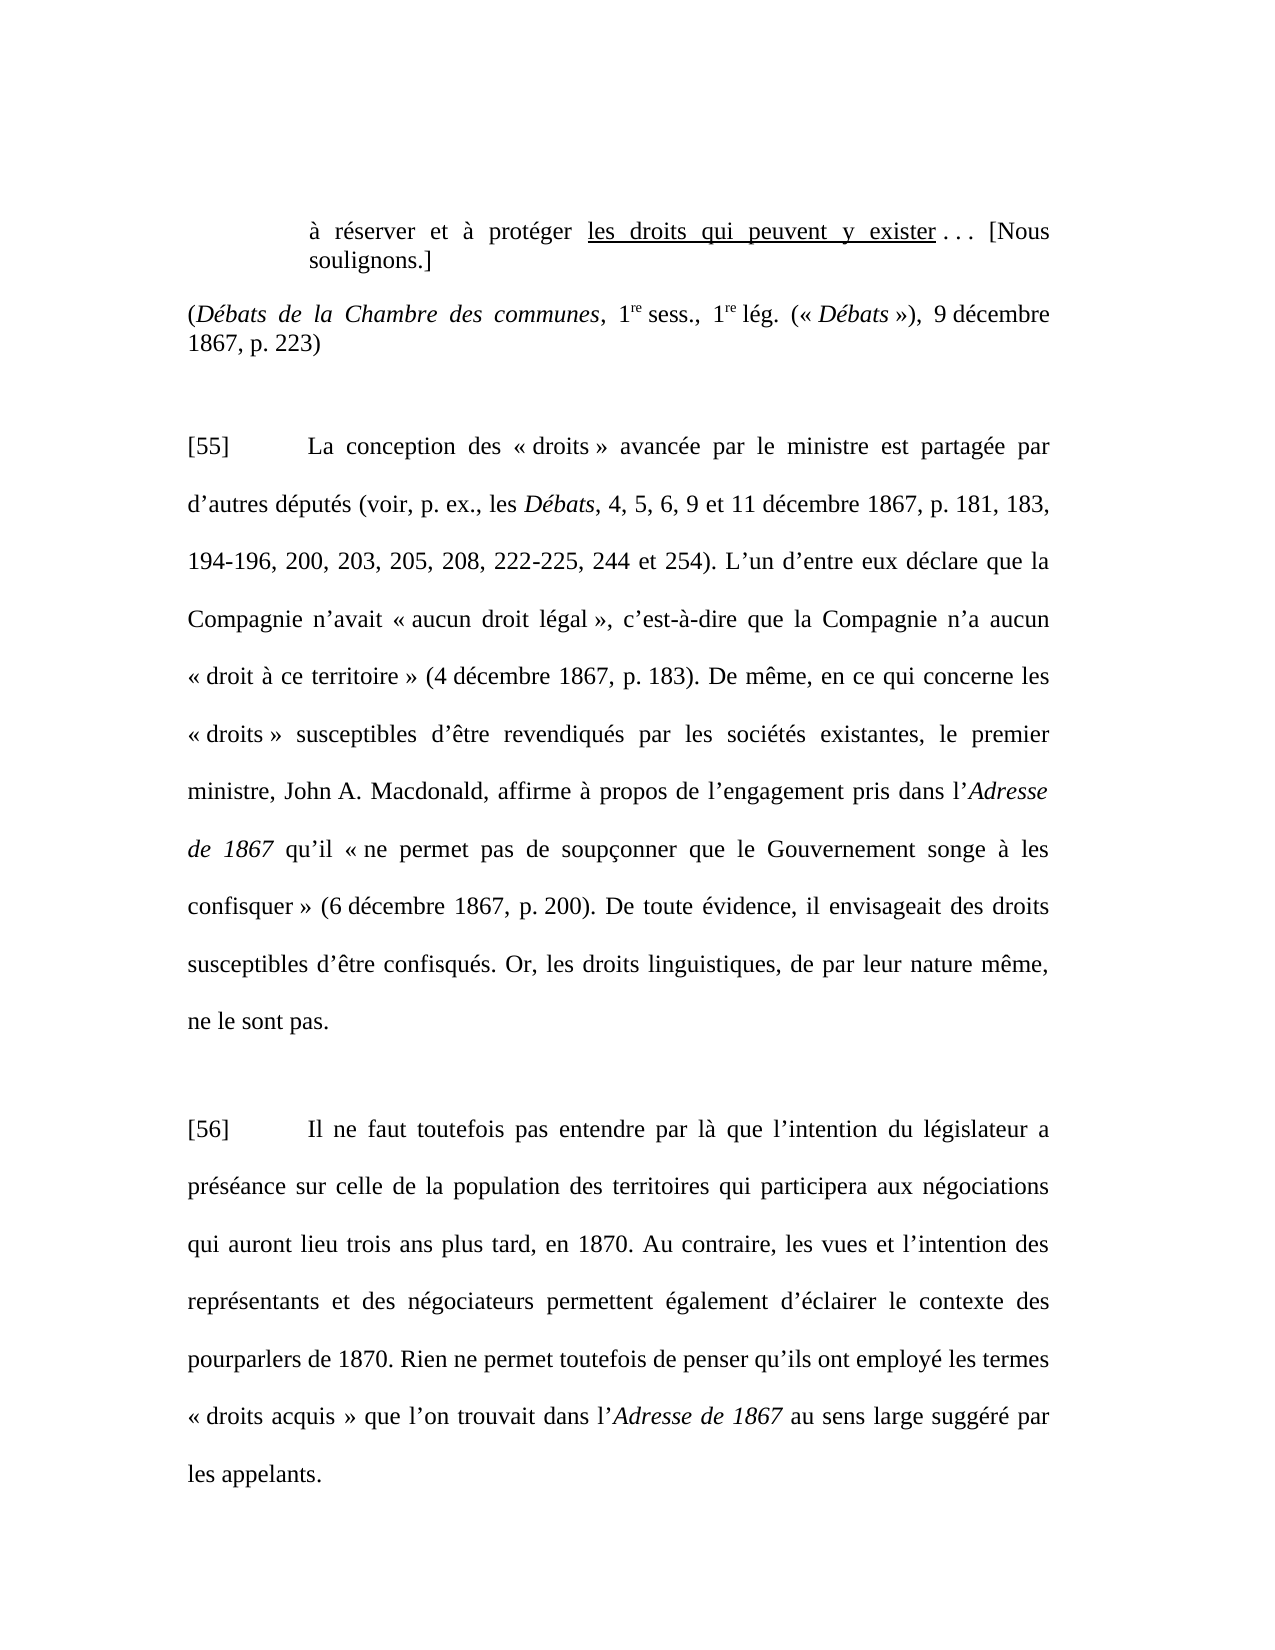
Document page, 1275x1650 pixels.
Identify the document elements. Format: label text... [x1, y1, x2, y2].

text (Débats de la Chambre des communes, 1re sess., 1re lég. (« Débats »), 9 décembre 1867, p. 223) [187, 299, 1050, 356]
text La conception des « droits » avancée par le ministre est partagée par d’autres députés (voir, p. ex., les Débats, 4, 5, 6, 9 et 11 décembre 1867, p. 181, 183, 194-196, 200, 203, 205, 208, 222-225, 244 et 254). L’un d’entre eux déclare que la Compagnie n’avait « aucun droit légal », c’est-à-dire que la Compagnie n’a aucun « droit à ce territoire » (4 décembre 1867, p. 183). De même, en ce qui concerne les « droits » susceptibles d’être revendiqués par les sociétés existantes, le premier ministre, John A. Macdonald, affirme à propos de l’engagement pris dans l’Adresse de 1867 qu’il « ne permet pas de soupçonner que le Gouvernement songe à les confisquer » (6 décembre 1867, p. 200). De toute évidence, il envisageait des droits susceptibles d’être confisqués. Or, les droits linguistiques, de par leur nature même, ne le sont pas. [187, 431, 1050, 1035]
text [187, 216, 1050, 274]
text Il ne faut toutefois pas entendre par là que l’intention du législateur a préséance sur celle de la population des territoires qui participera aux négociations qui auront lieu trois ans plus tard, en 1870. Au contraire, les vues et l’intention des représentants et des négociateurs permettent également d’éclairer le contexte des pourparlers de 1870. Rien ne permet toutefois de penser qu’ils ont employé les termes « droits acquis » que l’on trouvait dans l’Adresse de 1867 au sens large suggéré par les appelants. [187, 1114, 1050, 1488]
